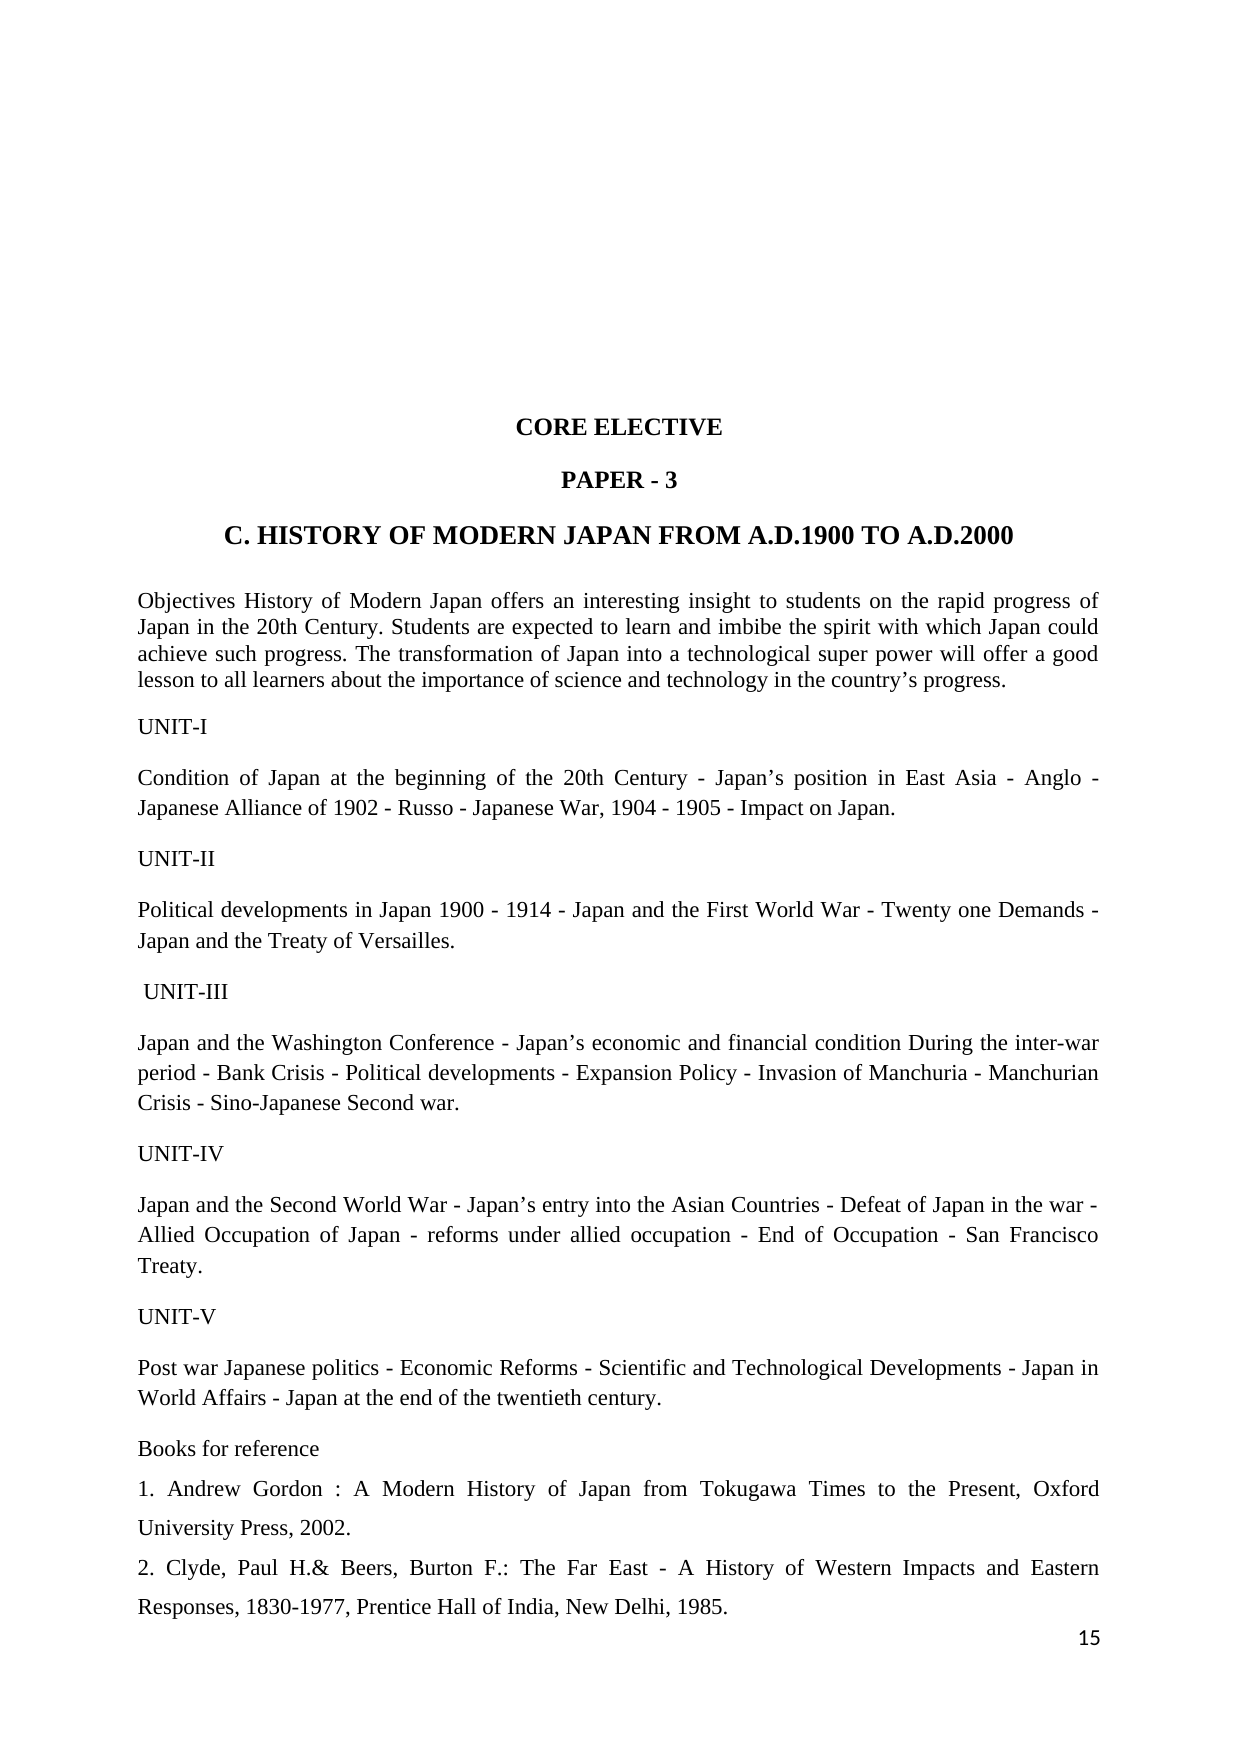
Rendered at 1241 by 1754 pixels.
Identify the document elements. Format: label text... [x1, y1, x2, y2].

text 2. Clyde, Paul H.& Beers, Burton F.: The Far East - A History of Western Impacts and Eastern Responses, 1830-1977, Prentice Hall of India, New Delhi, 1985. [137, 1553, 1101, 1619]
text Japan and the Second World War - Japan’s entry into the Asian Countries - Defeat of Japan in the war - Allied Occupation of Japan - reforms under allied occupation - End of Occupation - San Francisco Treaty. [137, 1191, 1101, 1278]
text UNIT-IV [137, 1140, 1101, 1167]
text Japan and the Washington Conference - Japan’s economic and financial condition During the inter-war period - Bank Crisis - Political developments - Expansion Policy - Invasion of Manchuria - Manchurian Crisis - Sino-Japanese Second war. [137, 1029, 1101, 1116]
text UNIT-II [137, 846, 1101, 872]
text UNIT-I [137, 713, 1101, 739]
text Condition of Japan at the beginning of the 20th Century - Japan’s position in East Asia - Anglo -Japanese Alliance of 1902 - Russo - Japanese War, 1904 - 1905 - Impact on Japan. [137, 764, 1101, 821]
text PAPER - 3 [137, 466, 1101, 494]
text UNIT-V [137, 1303, 1101, 1329]
text 1. Andrew Gordon : A Modern History of Japan from Tokugawa Times to the Present, Oxford University Press, 2002. [137, 1474, 1101, 1540]
text UNIT-III [137, 978, 1101, 1004]
text CORE ELECTIVE [137, 412, 1101, 441]
text Post war Japanese politics - Economic Reforms - Scientific and Technological Developments - Japan in World Affairs - Japan at the end of the twentieth century. [137, 1354, 1101, 1410]
text Books for reference [137, 1435, 1101, 1461]
text Objectives History of Modern Japan offers an interesting insight to students on the rapid progress of Japan in the 20th Century. Students are expected to learn and imbibe the spirit with which Japan could achieve such progress. The transformation of Japan into a technological super power will offer a good lesson to all learners about the importance of science and technology in the country’s progress. [137, 587, 1101, 692]
text C. HISTORY OF MODERN JAPAN FROM A.D.1900 TO A.D.2000 [137, 519, 1101, 551]
text Political developments in Japan 1900 - 1914 - Japan and the First World War - Twenty one Demands - Japan and the Treaty of Versailles. [137, 897, 1101, 953]
